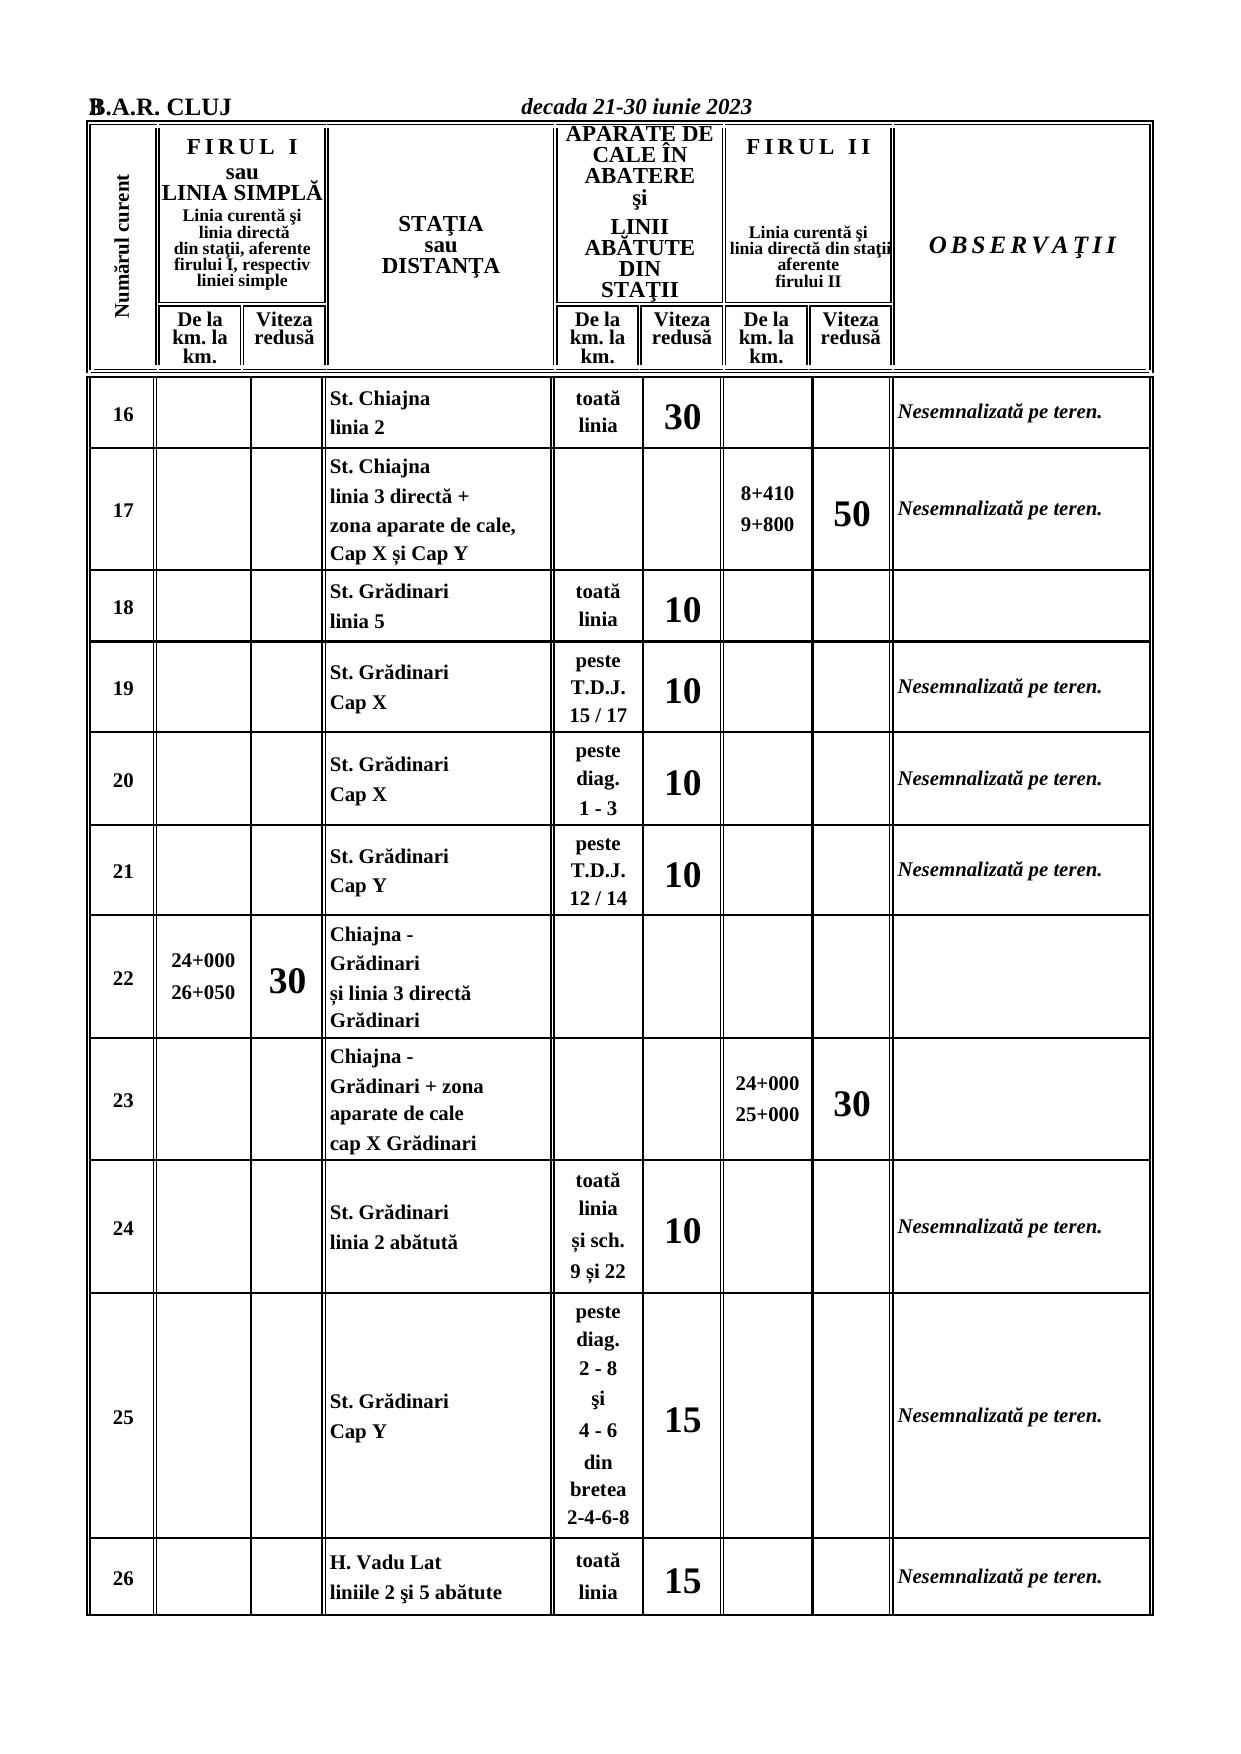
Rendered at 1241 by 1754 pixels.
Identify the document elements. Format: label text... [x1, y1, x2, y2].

table_cell [252, 378, 321, 447]
table_cell 15 [644, 1294, 720, 1537]
table_cell [814, 916, 889, 1037]
table_cell [555, 449, 642, 569]
table_cell [157, 1294, 250, 1537]
table_cell St. Grădinari Cap Y [326, 1294, 550, 1537]
table_cell 10 [644, 826, 720, 914]
table_cell 10 [644, 733, 720, 824]
table_cell [724, 733, 811, 824]
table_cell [894, 378, 1149, 447]
table_cell Nesemnalizată pe teren. [894, 1161, 1149, 1292]
table_cell Chiajna - Grădinari + zona aparate de cale cap X Grădinari [326, 1039, 550, 1159]
table_cell [252, 571, 321, 640]
table_cell 10 [644, 571, 720, 640]
table_cell [814, 1294, 889, 1537]
table_cell [157, 378, 250, 447]
table_cell [724, 1161, 811, 1292]
table_cell St. Chiajna linia 2 [326, 378, 550, 447]
table_cell St. Chiajna linia 3 directă + zona aparate de cale, Cap X și Cap Y [326, 449, 550, 569]
table_cell [814, 643, 889, 731]
table_cell Nesemnalizată pe teren. [894, 449, 1149, 569]
table_cell [252, 1539, 321, 1614]
table_cell [814, 733, 889, 824]
table_cell [252, 449, 321, 569]
table_cell [894, 571, 1149, 640]
table_cell [157, 643, 250, 731]
table_cell toată linia [555, 1539, 642, 1614]
table_cell 24+000 25+000 [724, 1039, 811, 1159]
table_cell [157, 449, 250, 569]
table_cell St. Grădinari linia 2 abătută [326, 1161, 550, 1292]
table_cell 10 [644, 1161, 720, 1292]
table_cell 50 [814, 449, 889, 569]
table_cell [814, 571, 889, 640]
table_cell [724, 1539, 811, 1614]
table_cell 24+000 26+050 [157, 916, 250, 1037]
table_cell [252, 826, 321, 914]
table_cell [91, 1539, 153, 1614]
table_cell [157, 571, 250, 640]
table_cell [724, 378, 811, 447]
table_cell Nesemnalizată pe teren. [894, 1294, 1149, 1537]
table_cell Nesemnalizată pe teren. [894, 643, 1149, 731]
table_cell peste diag. 2 - 8 şi 4 - 6 din bretea 2-4-6-8 [555, 1294, 642, 1537]
table_cell [814, 826, 889, 914]
table_cell [91, 571, 153, 640]
table_cell 30 [644, 378, 720, 447]
table_cell [252, 1039, 321, 1159]
table_cell Nesemnalizată pe teren. [894, 826, 1149, 914]
table_cell [252, 643, 321, 731]
table_cell peste T.D.J. 12 / 14 [555, 826, 642, 914]
table_cell [644, 1039, 720, 1159]
table_cell [157, 1039, 250, 1159]
table_cell 8+410 9+800 [724, 449, 811, 569]
table_cell Nesemnalizată pe teren. [894, 733, 1149, 824]
table_cell 30 [814, 1039, 889, 1159]
table_cell [252, 1161, 321, 1292]
table_cell peste diag. 1 - 3 [555, 733, 642, 824]
table_cell [555, 916, 642, 1037]
table_cell [91, 378, 153, 447]
table_cell toată linia și sch. 9 și 22 [555, 1161, 642, 1292]
table_cell [91, 449, 153, 569]
table_cell [91, 643, 153, 731]
table_cell St. Grădinari Cap Y [326, 826, 550, 914]
table_cell [91, 1039, 153, 1159]
table_cell [157, 1539, 250, 1614]
table_cell St. Grădinari linia 5 [326, 571, 550, 640]
table_cell [91, 916, 153, 1037]
table_cell [644, 916, 720, 1037]
table_cell [157, 1161, 250, 1292]
table_cell [91, 733, 153, 824]
table_cell [814, 378, 889, 447]
table_cell [157, 826, 250, 914]
table_cell [894, 1039, 1149, 1159]
table_cell [157, 733, 250, 824]
table_cell H. Vadu Lat liniile 2 şi 5 abătute [326, 1539, 550, 1614]
table_cell toată linia [555, 571, 642, 640]
table_cell St. Grădinari Cap X [326, 733, 550, 824]
table_cell [252, 1294, 321, 1537]
table_cell St. Grădinari Cap X [326, 643, 550, 731]
table_cell [91, 1161, 153, 1292]
table_cell [555, 1039, 642, 1159]
table_cell [724, 571, 811, 640]
table_cell 10 [644, 643, 720, 731]
table_cell Nesemnalizată pe teren. [894, 1539, 1149, 1614]
table_cell [91, 826, 153, 914]
table_cell [724, 916, 811, 1037]
table_cell [644, 449, 720, 569]
table_cell peste T.D.J. 15 / 17 [555, 643, 642, 731]
table_cell Chiajna - Grădinari și linia 3 directă Grădinari [326, 916, 550, 1037]
table_cell [724, 643, 811, 731]
table_cell [814, 1161, 889, 1292]
table_cell 30 [252, 916, 321, 1037]
table_cell 15 [644, 1539, 720, 1614]
table_cell [724, 826, 811, 914]
table_cell [894, 916, 1149, 1037]
table_cell [814, 1539, 889, 1614]
table_cell [724, 1294, 811, 1537]
table_cell [91, 1294, 153, 1537]
table_cell toată linia [555, 378, 642, 447]
table_cell [252, 733, 321, 824]
